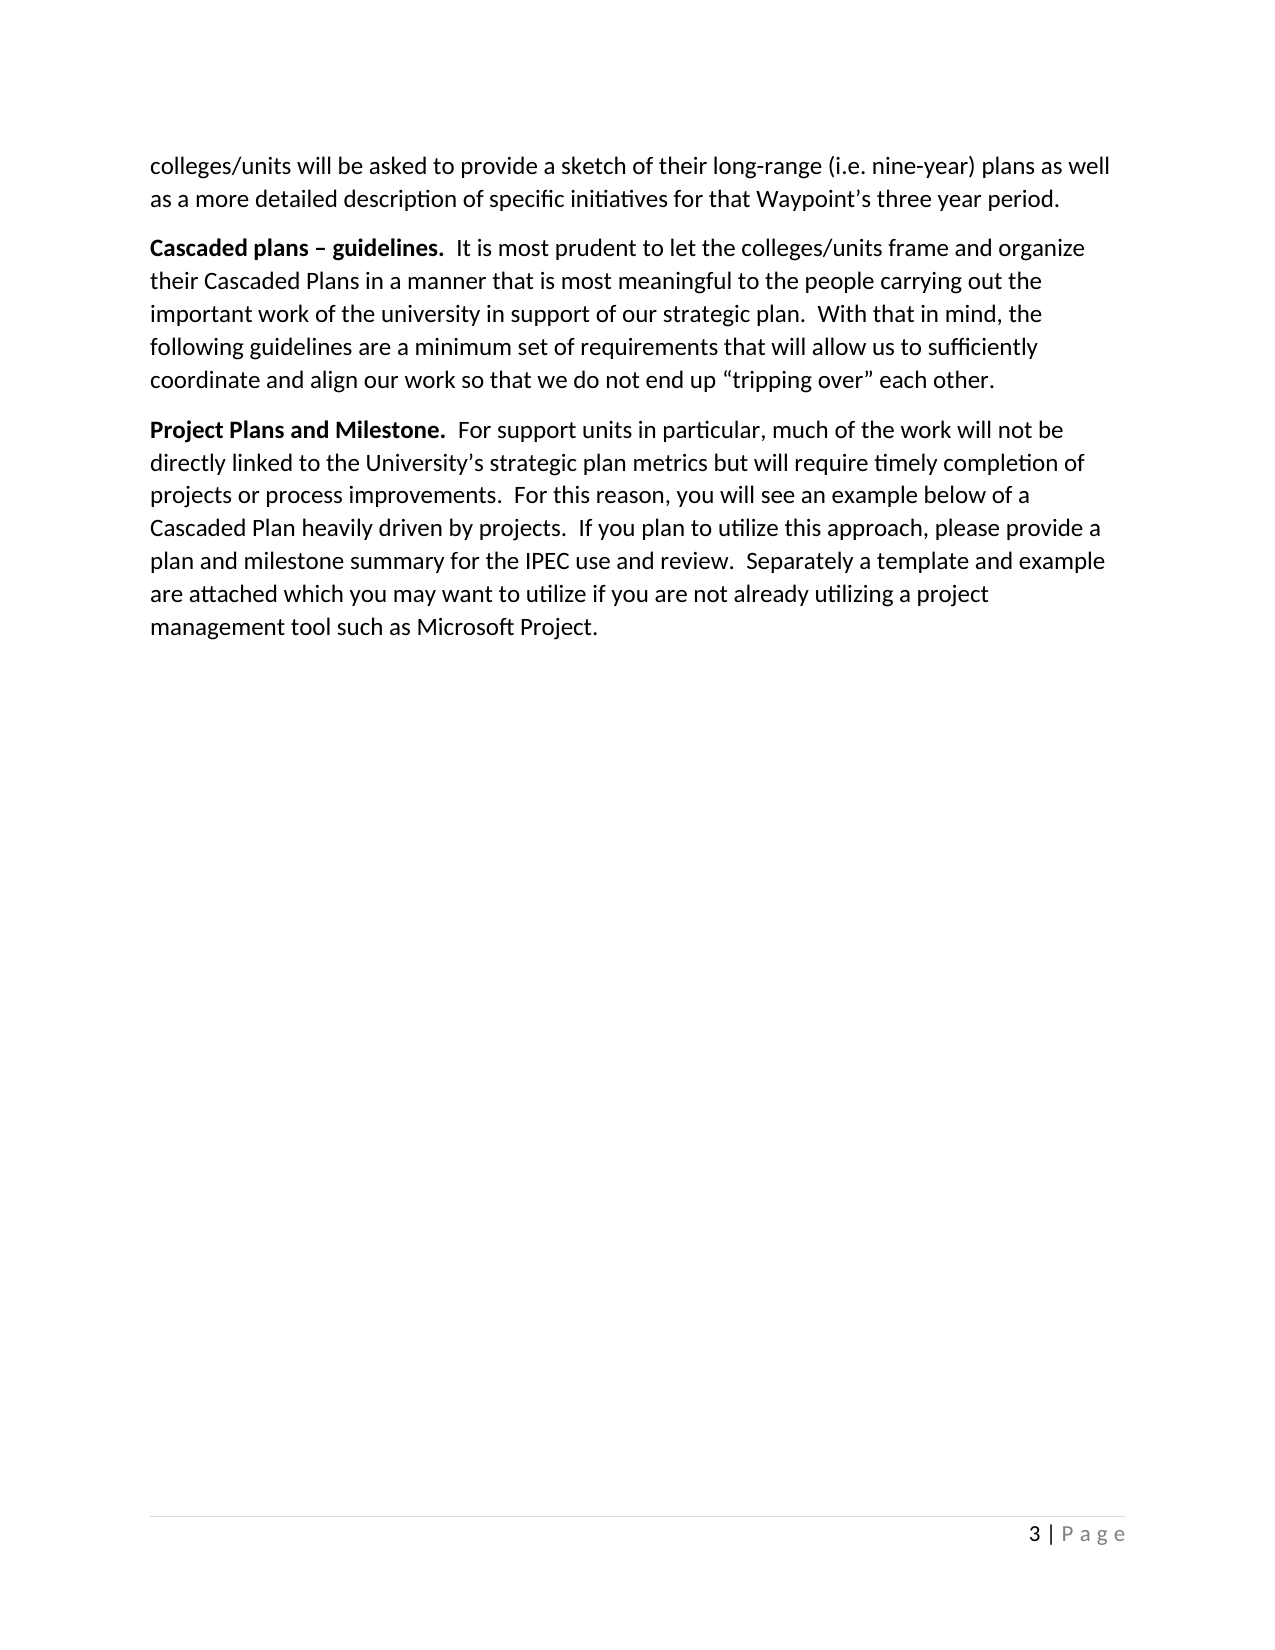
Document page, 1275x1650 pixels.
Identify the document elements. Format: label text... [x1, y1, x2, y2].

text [150, 150, 1125, 213]
text Project Plans and Milestone. For support units in particular, much of the work will not be directly linked to the University’s strategic plan metrics but will require timely completion of projects or process improvements. For this reason, you will see an example below of a Cascaded Plan heavily driven by projects. If you plan to utilize this approach, please provide a plan and milestone summary for the IPEC use and review. Separately a template and example are attached which you may want to utilize if you are not already utilizing a project management tool such as Microsoft Project. [150, 414, 1125, 642]
text Cascaded plans – guidelines. It is most prudent to let the colleges/units frame and organize their Cascaded Plans in a manner that is most meaningful to the people carrying out the important work of the university in support of our strategic plan. With that in mind, the following guidelines are a minimum set of requirements that will allow us to sufficiently coordinate and align our work so that we do not end up “tripping over” each other. [150, 232, 1125, 395]
